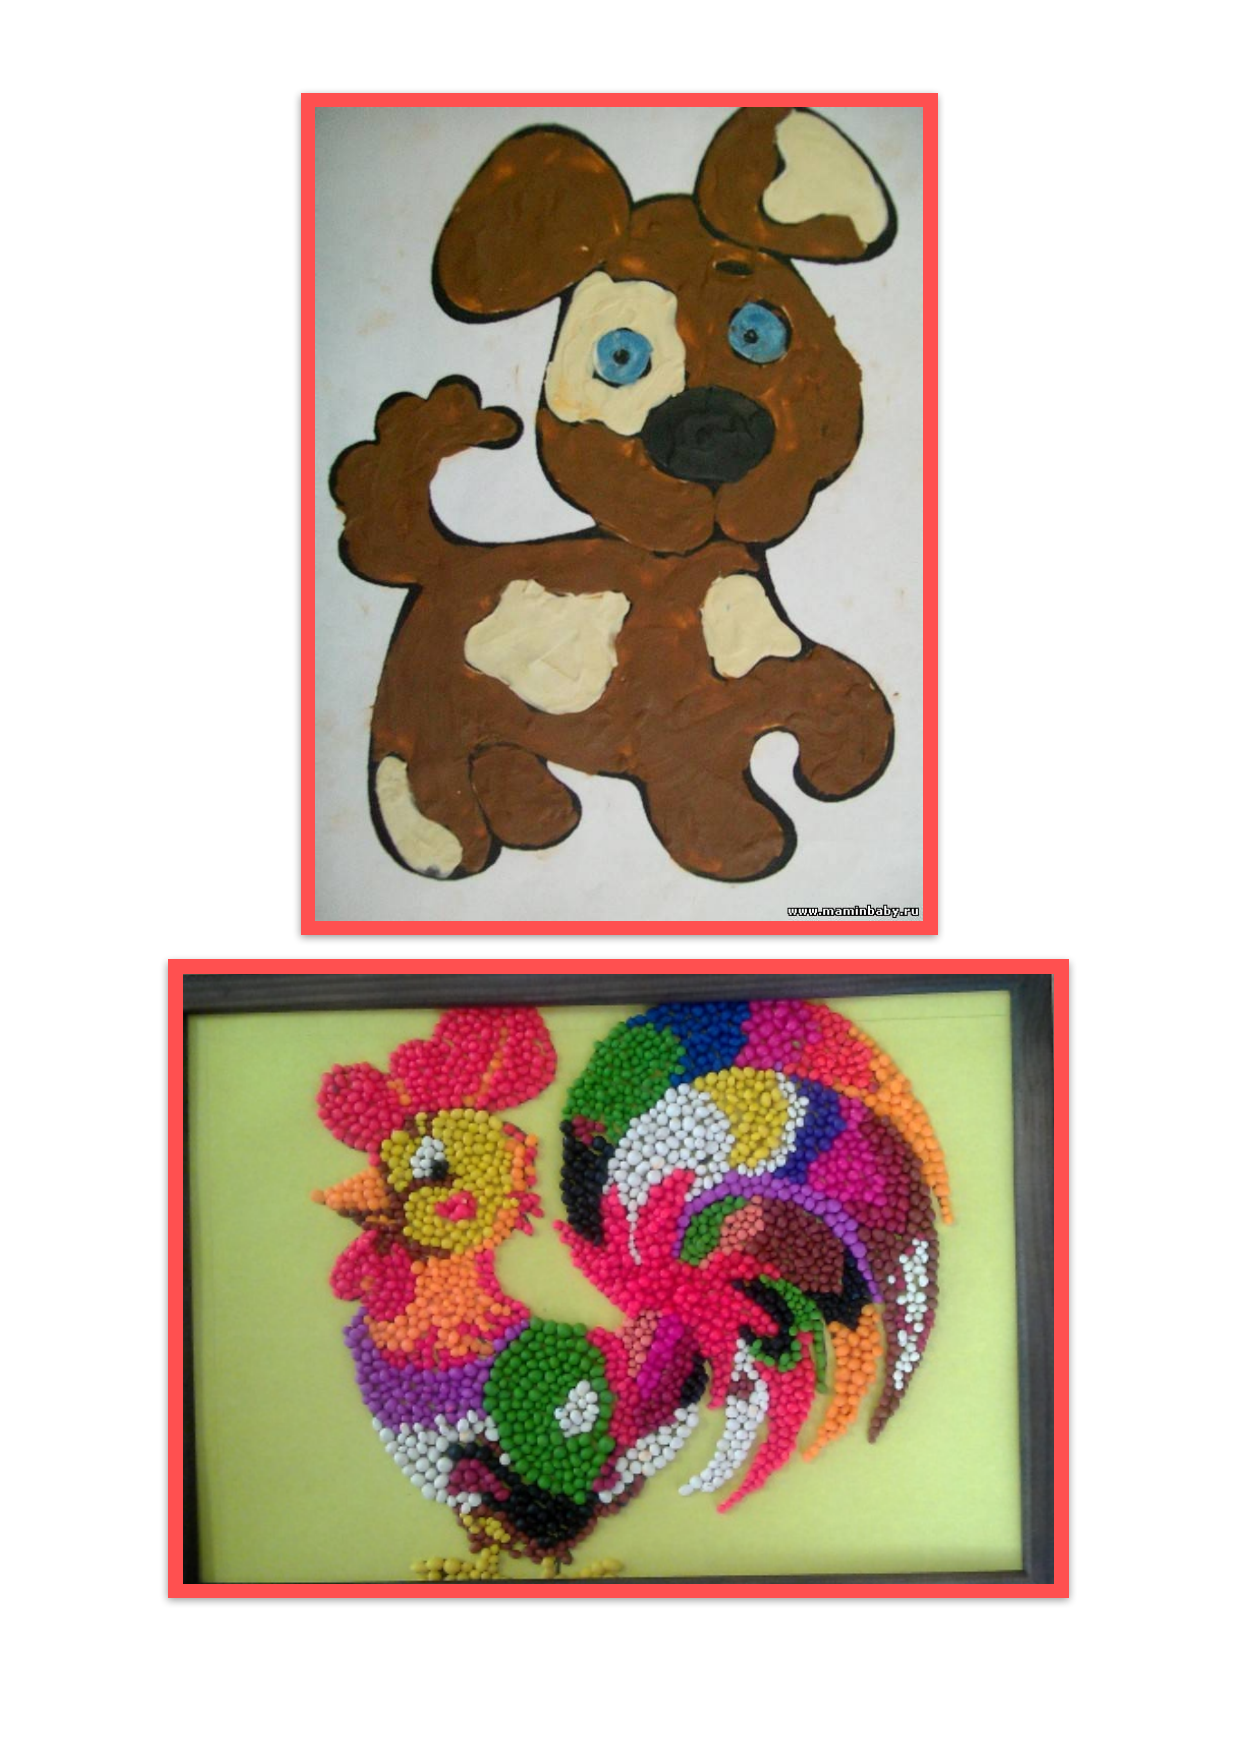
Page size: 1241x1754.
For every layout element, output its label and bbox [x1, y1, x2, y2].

picture [315, 107, 923, 921]
picture [183, 974, 1054, 1584]
